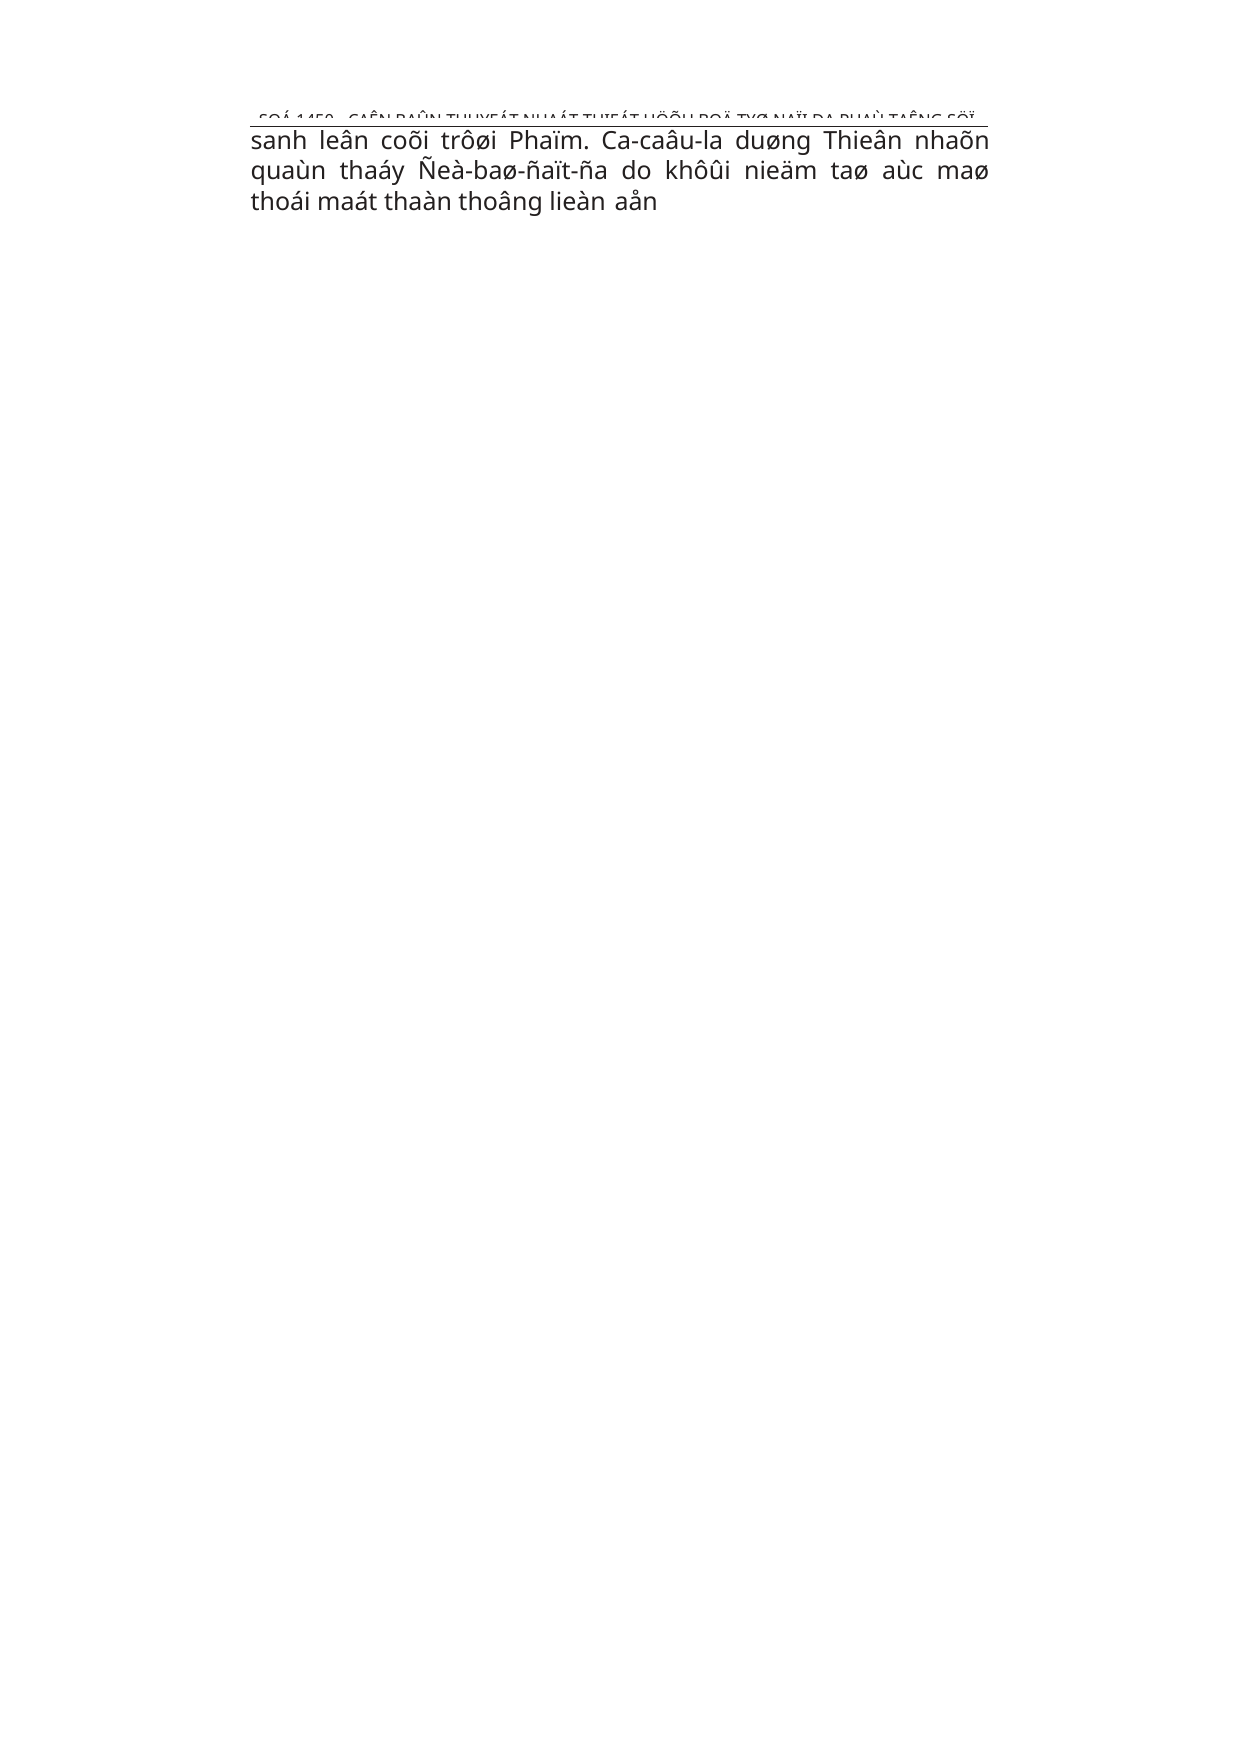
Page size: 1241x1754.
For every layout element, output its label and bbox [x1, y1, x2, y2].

text [250, 125, 990, 218]
